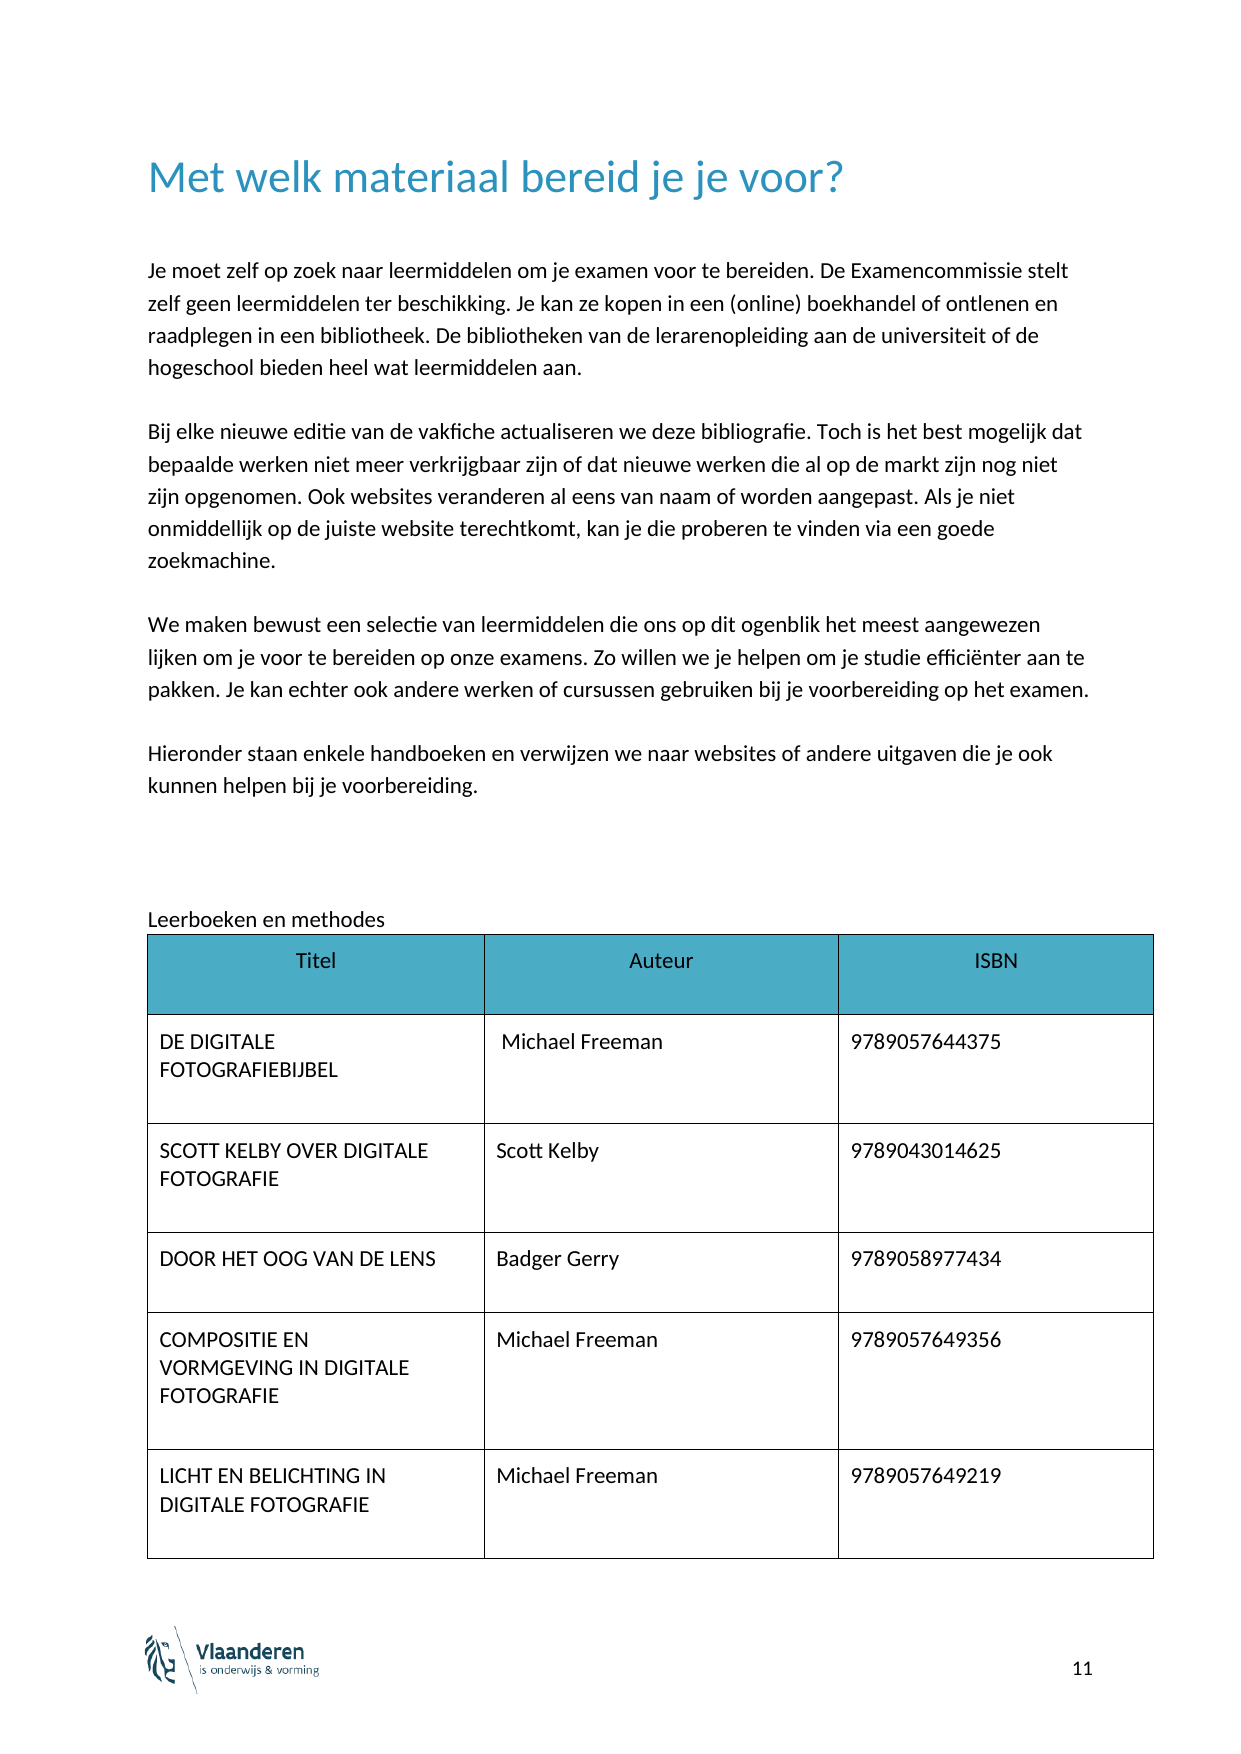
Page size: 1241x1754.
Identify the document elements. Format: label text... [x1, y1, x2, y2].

table_cell COMPOSITIE EN VORMGEVING IN DIGITALE FOTOGRAFIE [148, 1313, 484, 1449]
table_cell LICHT EN BELICHTING IN DIGITALE FOTOGRAFIE [148, 1450, 484, 1557]
table_cell DOOR HET OOG VAN DE LENS [148, 1233, 484, 1312]
table_cell 9789043014625 [839, 1124, 1153, 1232]
text Je moet zelf op zoek naar leermiddelen om je examen voor te bereiden. De Examencommissie stelt zelf geen leermiddelen ter beschikking. Je kan ze kopen in een (online) boekhandel of ontlenen en raadplegen in een bibliotheek. De bibliotheken van de lerarenopleiding aan de universiteit of de hogeschool bieden heel wat leermiddelen aan. Bij elke nieuwe editie van de vakfiche actualiseren we deze bibliografie. Toch is het best mogelijk dat bepaalde werken niet meer verkrijgbaar zijn of dat nieuwe werken die al op de markt zijn nog niet zijn opgenomen. Ook websites veranderen al eens van naam of worden aangepast. Als je niet onmiddellijk op de juiste website terechtkomt, kan je die proberen te vinden via een goede zoekmachine. We maken bewust een selectie van leermiddelen die ons op dit ogenblik het meest aangewezen lijken om je voor te bereiden op onze examens. Zo willen we je helpen om je studie efficiënter aan te pakken. Je kan echter ook andere werken of cursussen gebruiken bij je voorbereiding op het examen. Hieronder staan enkele handboeken en verwijzen we naar websites of andere uitgaven die je ook kunnen helpen bij je voorbereiding. [148, 257, 1093, 799]
table_cell 9789057649219 [839, 1450, 1153, 1557]
table_cell 9789058977434 [839, 1233, 1153, 1312]
text Leerboeken en methodes [148, 878, 1093, 934]
table_cell Michael Freeman [485, 1450, 838, 1557]
table_cell Scott Kelby [485, 1124, 838, 1232]
table_cell Badger Gerry [485, 1233, 838, 1312]
table_header Titel [148, 935, 484, 1014]
picture [144, 1626, 327, 1694]
table_cell SCOTT KELBY OVER DIGITALE FOTOGRAFIE [148, 1124, 484, 1232]
text Met welk materiaal bereid je je voor? [148, 148, 1093, 203]
table_header Auteur [485, 935, 838, 1014]
table_cell 9789057649356 [839, 1313, 1153, 1449]
table_cell 9789057644375 [839, 1015, 1153, 1123]
table_cell DE DIGITALE FOTOGRAFIEBIJBEL [148, 1015, 484, 1123]
table_header ISBN [839, 935, 1153, 1014]
table_cell Michael Freeman [485, 1313, 838, 1449]
table_cell Michael Freeman [485, 1015, 838, 1123]
